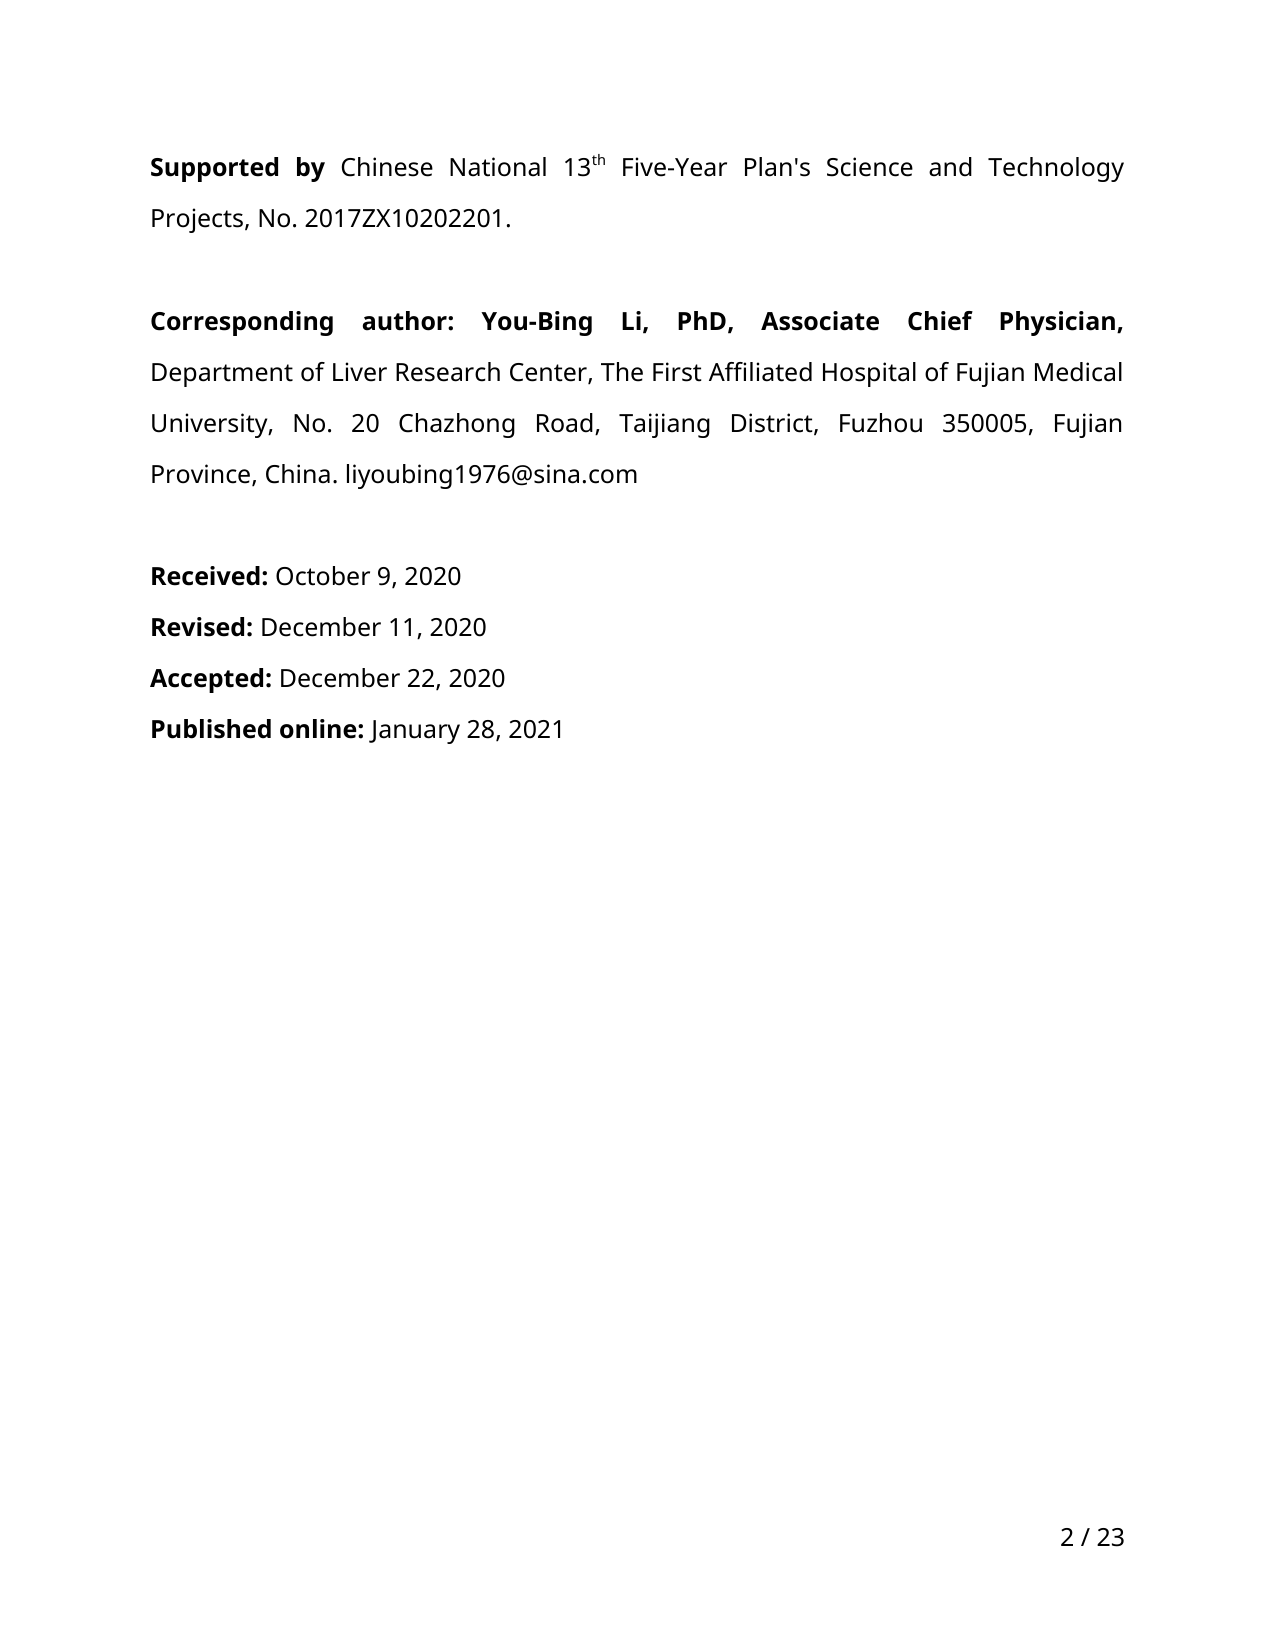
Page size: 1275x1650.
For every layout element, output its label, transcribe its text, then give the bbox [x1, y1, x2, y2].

text Revised: December 11, 2020 [150, 609, 1125, 643]
text Corresponding author: You-Bing Li, PhD, Associate Chief Physician, Department of Liver Research Center, The First Affiliated Hospital of Fujian Medical University, No. 20 Chazhong Road, Taijiang District, Fuzhou 350005, Fujian Province, China. liyoubing1976@sina.com [150, 303, 1125, 490]
text Accepted: December 22, 2020 [150, 660, 1125, 694]
text Supported by Chinese National 13th Five-Year Plan's Science and Technology Projects, No. 2017ZX10202201. [150, 150, 1125, 235]
text Received: October 9, 2020 [150, 558, 1125, 592]
text Published online: January 28, 2021 [150, 711, 1125, 746]
